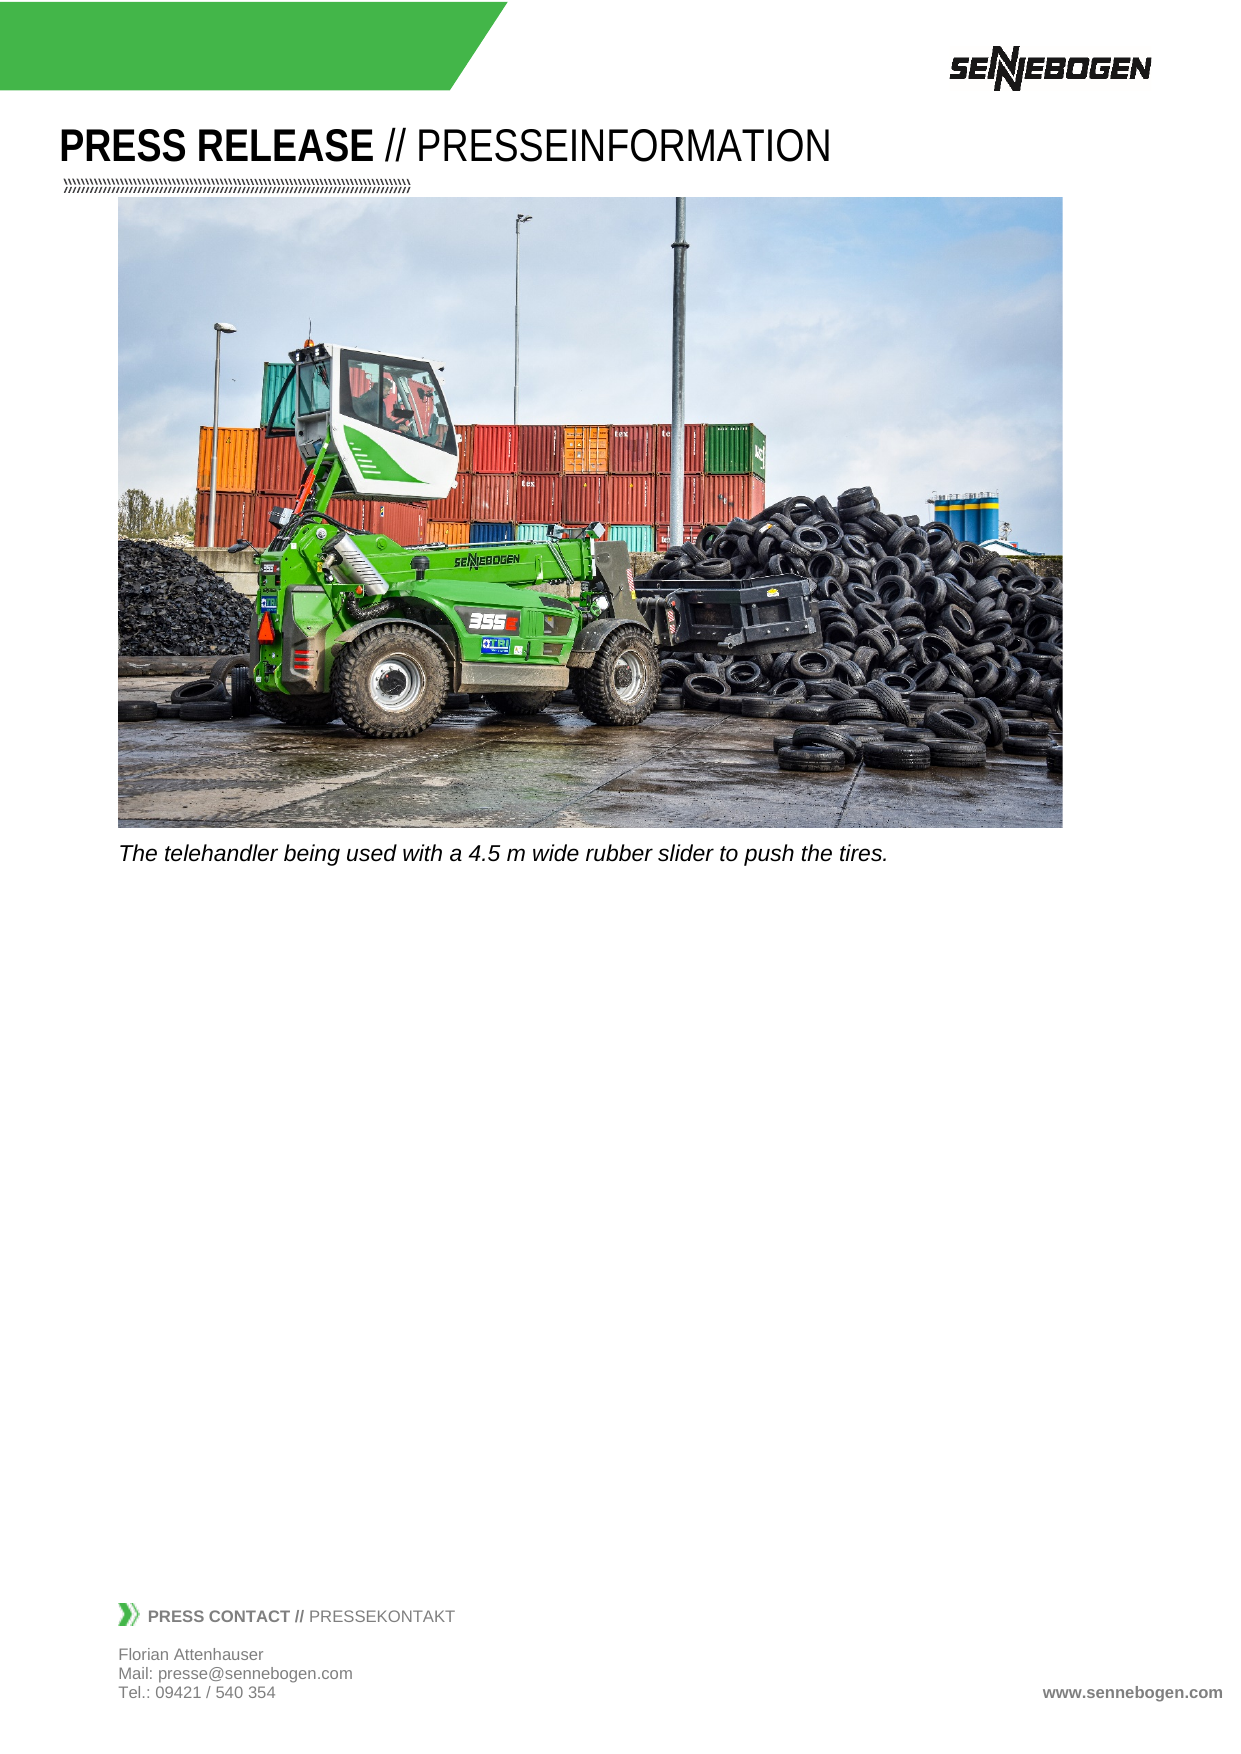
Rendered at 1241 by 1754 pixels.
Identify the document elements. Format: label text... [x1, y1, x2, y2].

picture [118, 197, 1063, 828]
text The telehandler being used with a 4.5 m wide rubber slider to push the tires. [118, 840, 1152, 867]
picture [949, 46, 1152, 91]
picture [118, 1603, 140, 1626]
